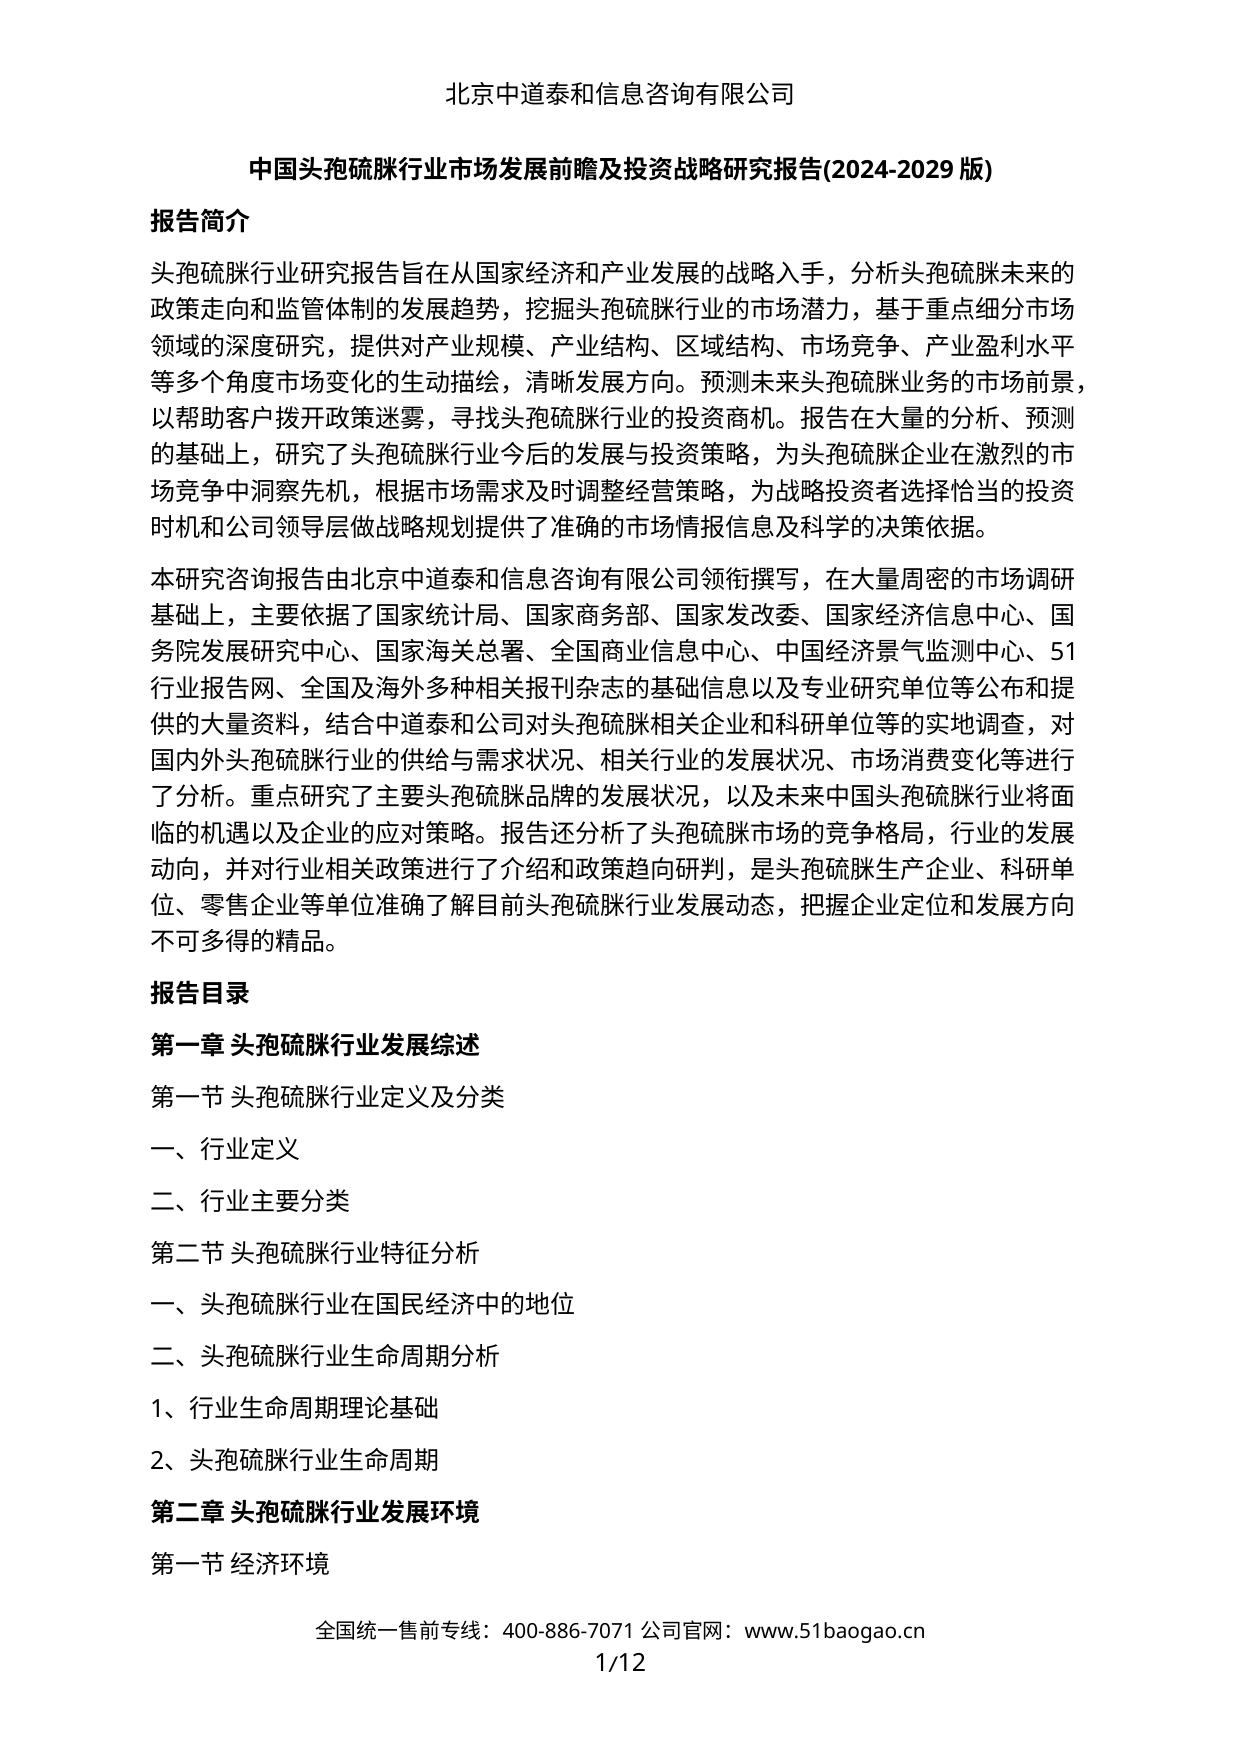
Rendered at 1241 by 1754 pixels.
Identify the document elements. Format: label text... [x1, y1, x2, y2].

text 第一章 头孢硫脒行业发展综述 [150, 1026, 1090, 1062]
text 报告简介 [150, 202, 1090, 238]
text 一、头孢硫脒行业在国民经济中的地位 [150, 1285, 1090, 1321]
text 头孢硫脒行业研究报告旨在从国家经济和产业发展的战略入手，分析头孢硫脒未来的政策走向和监管体制的发展趋势，挖掘头孢硫脒行业的市场潜力，基于重点细分市场领域的深度研究，提供对产业规模、产业结构、区域结构、市场竞争、产业盈利水平等多个角度市场变化的生动描绘，清晰发展方向。预测未来头孢硫脒业务的市场前景，以帮助客户拨开政策迷雾，寻找头孢硫脒行业的投资商机。报告在大量的分析、预测的基础上，研究了头孢硫脒行业今后的发展与投资策略，为头孢硫脒企业在激烈的市场竞争中洞察先机，根据市场需求及时调整经营策略，为战略投资者选择恰当的投资时机和公司领导层做战略规划提供了准确的市场情报信息及科学的决策依据。 [150, 254, 1090, 544]
text 本研究咨询报告由北京中道泰和信息咨询有限公司领衔撰写，在大量周密的市场调研基础上，主要依据了国家统计局、国家商务部、国家发改委、国家经济信息中心、国务院发展研究中心、国家海关总署、全国商业信息中心、中国经济景气监测中心、51行业报告网、全国及海外多种相关报刊杂志的基础信息以及专业研究单位等公布和提供的大量资料，结合中道泰和公司对头孢硫脒相关企业和科研单位等的实地调查，对国内外头孢硫脒行业的供给与需求状况、相关行业的发展状况、市场消费变化等进行了分析。重点研究了主要头孢硫脒品牌的发展状况，以及未来中国头孢硫脒行业将面临的机遇以及企业的应对策略。报告还分析了头孢硫脒市场的竞争格局，行业的发展动向，并对行业相关政策进行了介绍和政策趋向研判，是头孢硫脒生产企业、科研单位、零售企业等单位准确了解目前头孢硫脒行业发展动态，把握企业定位和发展方向不可多得的精品。 [150, 559, 1090, 958]
text 中国头孢硫脒行业市场发展前瞻及投资战略研究报告(2024-2029版) [150, 150, 1090, 186]
text 报告目录 [150, 974, 1090, 1010]
text 二、头孢硫脒行业生命周期分析 [150, 1337, 1090, 1373]
text 第二节 头孢硫脒行业特征分析 [150, 1233, 1090, 1269]
text 第一节 经济环境 [150, 1544, 1090, 1581]
text 1、行业生命周期理论基础 [150, 1389, 1090, 1425]
text 第一节 头孢硫脒行业定义及分类 [150, 1077, 1090, 1114]
text 一、行业定义 [150, 1129, 1090, 1166]
text 第二章 头孢硫脒行业发展环境 [150, 1492, 1090, 1529]
text 2、头孢硫脒行业生命周期 [150, 1441, 1090, 1477]
text 二、行业主要分类 [150, 1181, 1090, 1217]
